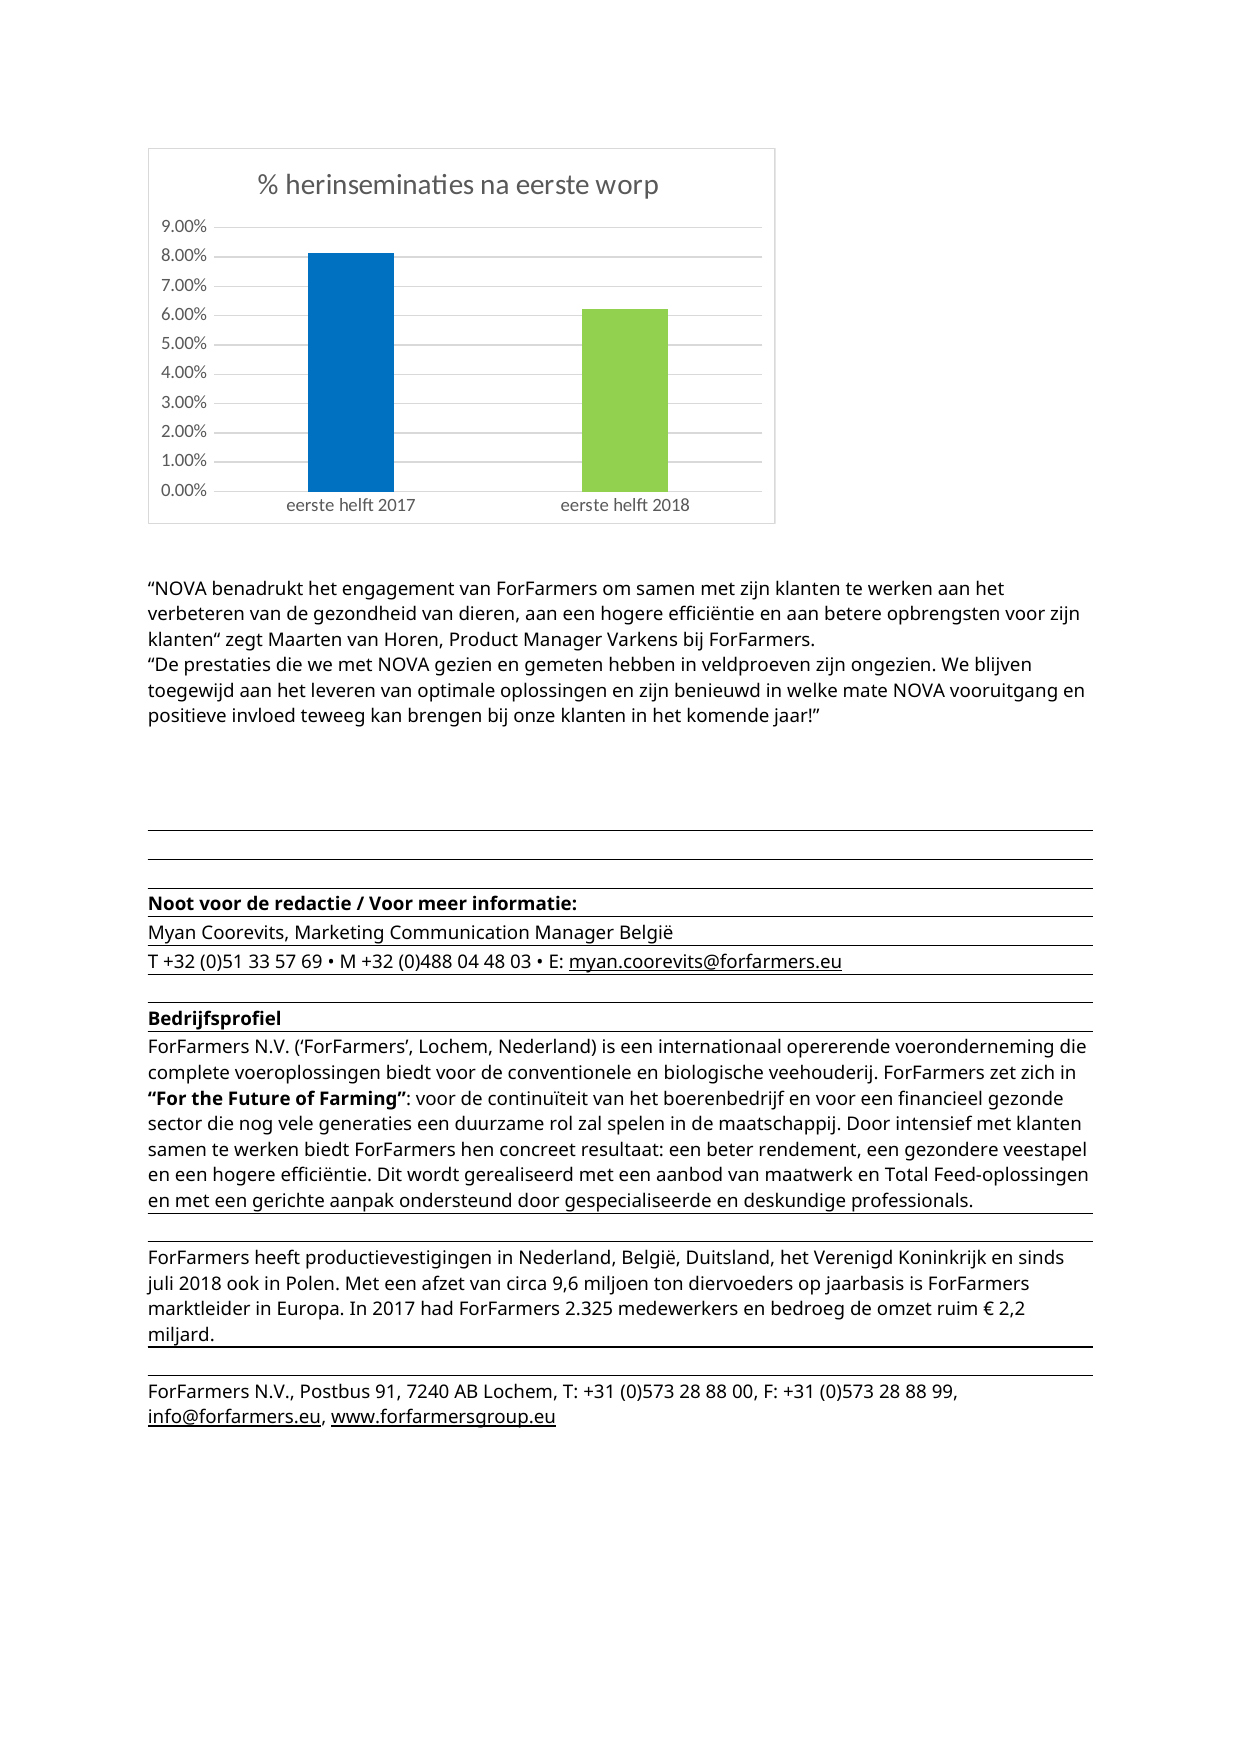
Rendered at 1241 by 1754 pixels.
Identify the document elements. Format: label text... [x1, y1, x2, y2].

text “De prestaties die we met NOVA gezien en gemeten hebben in veldproeven zijn ongezien. We blijven toegewijd aan het leveren van optimale oplossingen en zijn benieuwd in welke mate NOVA vooruitgang en positieve invloed teweeg kan brengen bij onze klanten in het komende jaar!” [148, 652, 1093, 728]
text T +32 (0)51 33 57 69 • M +32 (0)488 04 48 03 • E: myan.coorevits@forfarmers.eu [148, 946, 1093, 973]
text ForFarmers N.V., Postbus 91, 7240 AB Lochem, T: +31 (0)573 28 88 00, F: +31 (0)573 28 88 99, info@forfarmers.eu, www.forfarmersgroup.eu [148, 1376, 1093, 1429]
text Myan Coorevits, Marketing Communication Manager België [148, 917, 1093, 945]
text ForFarmers heeft productievestigingen in Nederland, België, Duitsland, het Verenigd Koninkrijk en sinds juli 2018 ook in Polen. Met een afzet van circa 9,6 miljoen ton diervoeders op jaarbasis is ForFarmers marktleider in Europa. In 2017 had ForFarmers 2.325 medewerkers en bedroeg de omzet ruim € 2,2 miljard. [148, 1242, 1093, 1346]
text Noot voor de redactie / Voor meer informatie: [148, 889, 1093, 916]
text Bedrijfsprofiel [148, 1003, 1093, 1031]
text ForFarmers N.V. (‘ForFarmers’, Lochem, Nederland) is een internationaal opererende voeronderneming die complete voeroplossingen biedt voor de conventionele en biologische veehouderij. ForFarmers zet zich in “For the Future of Farming”: voor de continuïteit van het boerenbedrijf en voor een financieel gezonde sector die nog vele generaties een duurzame rol zal spelen in de maatschappij. Door intensief met klanten samen te werken biedt ForFarmers hen concreet resultaat: een beter rendement, een gezondere veestapel en een hogere efficiëntie. Dit wordt gerealiseerd met een aanbod van maatwerk en Total Feed-oplossingen en met een gerichte aanpak ondersteund door gespecialiseerde en deskundige professionals. [148, 1032, 1093, 1212]
text “NOVA benadrukt het engagement van ForFarmers om samen met zijn klanten te werken aan het verbeteren van de gezondheid van dieren, aan een hogere efficiëntie en aan betere opbrengsten voor zijn klanten“ zegt Maarten van Horen, Product Manager Varkens bij ForFarmers. [148, 575, 1093, 652]
